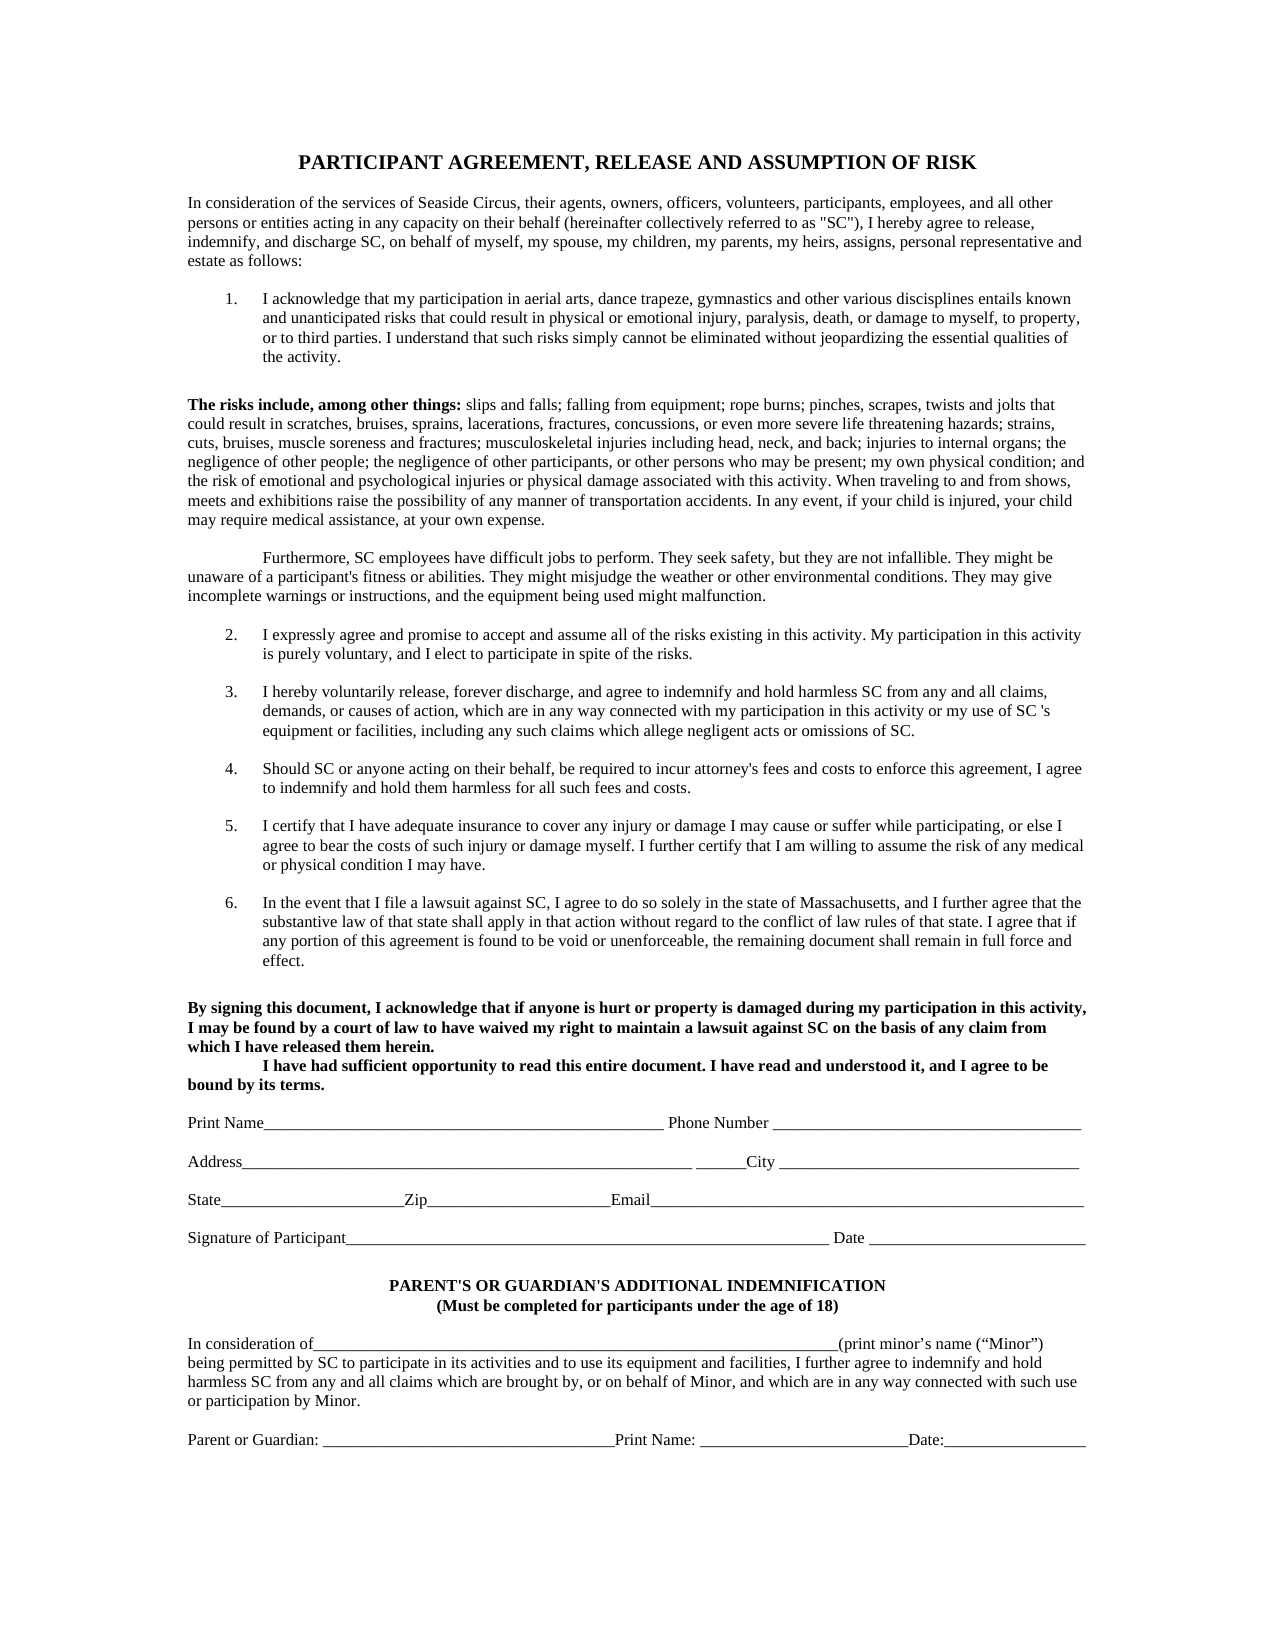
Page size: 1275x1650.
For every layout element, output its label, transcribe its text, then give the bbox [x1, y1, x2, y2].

text In consideration of_______________________________________________________________(print minor’s name (“Minor”) [187, 1334, 1087, 1353]
list I expressly agree and promise to accept and assume all of the risks existing in this activity. My participation in this activity is purely voluntary, and I elect to participate in spite of the risks. [225, 624, 1087, 663]
text The risks include, among other things: slips and falls; falling from equipment; rope burns; pinches, scrapes, twists and jolts that could result in scratches, bruises, sprains, lacerations, fractures, concussions, or even more severe life threatening hazards; strains, cuts, bruises, muscle soreness and fractures; musculoskeletal injuries including head, neck, and back; injuries to internal organs; the negligence of other people; the negligence of other participants, or other persons who may be present; my own physical condition; and the risk of emotional and psychological injuries or physical damage associated with this activity. When traveling to and from shows, meets and exhibitions raise the possibility of any manner of transportation accidents. In any event, if your child is injured, your child may require medical assistance, at your own expense. [187, 394, 1087, 529]
text State______________________Zip______________________Email____________________________________________________ [187, 1190, 1087, 1209]
text Furthermore, SC employees have difficult jobs to perform. They seek safety, but they are not infallible. They might be unaware of a participant's fitness or abilities. They might misjudge the weather or other environmental conditions. They may give incomplete warnings or instructions, and the equipment being used might malfunction. [187, 548, 1087, 605]
list I hereby voluntarily release, forever discharge, and agree to indemnify and hold harmless SC from any and all claims, demands, or causes of action, which are in any way connected with my participation in this activity or my use of SC 's equipment or facilities, including any such claims which allege negligent acts or omissions of SC. [225, 682, 1087, 739]
text PARTICIPANT AGREEMENT, RELEASE AND ASSUMPTION OF RISK [187, 150, 1087, 174]
list I certify that I have adequate insurance to cover any injury or damage I may cause or suffer while participating, or else I agree to bear the costs of such injury or damage myself. I further certify that I am willing to assume the risk of any medical or physical condition I may have. [225, 816, 1087, 874]
text Parent or Guardian: ___________________________________Print Name: _________________________Date:_________________ [187, 1429, 1087, 1449]
text In consideration of the services of Seaside Circus, their agents, owners, officers, volunteers, participants, employees, and all other persons or entities acting in any capacity on their behalf (hereinafter collectively referred to as "SC"), I hereby agree to release, indemnify, and discharge SC, on behalf of myself, my spouse, my children, my parents, my heirs, assigns, personal representative and estate as follows: [187, 193, 1087, 270]
text Print Name________________________________________________ Phone Number _____________________________________ [187, 1113, 1087, 1132]
text Signature of Participant__________________________________________________________ Date __________________________ [187, 1228, 1087, 1247]
text (Must be completed for participants under the age of 18) [187, 1295, 1087, 1314]
text PARENT'S OR GUARDIAN'S ADDITIONAL INDEMNIFICATION [187, 1276, 1087, 1295]
text I have had sufficient opportunity to read this entire document. I have read and understood it, and I agree to be bound by its terms. [187, 1056, 1087, 1094]
list I acknowledge that my participation in aerial arts, dance trapeze, gymnastics and other various discisplines entails known and unanticipated risks that could result in physical or emotional injury, paralysis, death, or damage to myself, to property, or to third parties. I understand that such risks simply cannot be eliminated without jeopardizing the essential qualities of the activity. [225, 289, 1087, 366]
text Address______________________________________________________ ______City ____________________________________ [187, 1152, 1087, 1171]
list Should SC or anyone acting on their behalf, be required to incur attorney's fees and costs to enforce this agreement, I agree to indemnify and hold them harmless for all such fees and costs. [225, 759, 1087, 797]
text being permitted by SC to participate in its activities and to use its equipment and facilities, I further agree to indemnify and hold harmless SC from any and all claims which are brought by, or on behalf of Minor, and which are in any way connected with such use or participation by Minor. [187, 1353, 1087, 1410]
list In the event that I file a lawsuit against SC, I agree to do so solely in the state of Massachusetts, and I further agree that the substantive law of that state shall apply in that action without regard to the conflict of law rules of that state. I agree that if any portion of this agreement is found to be void or unenforceable, the remaining document shall remain in full force and effect. [225, 893, 1087, 969]
text By signing this document, I acknowledge that if anyone is hurt or property is damaged during my participation in this activity, I may be found by a court of law to have waived my right to maintain a lawsuit against SC on the basis of any claim from which I have released them herein. [187, 998, 1087, 1056]
